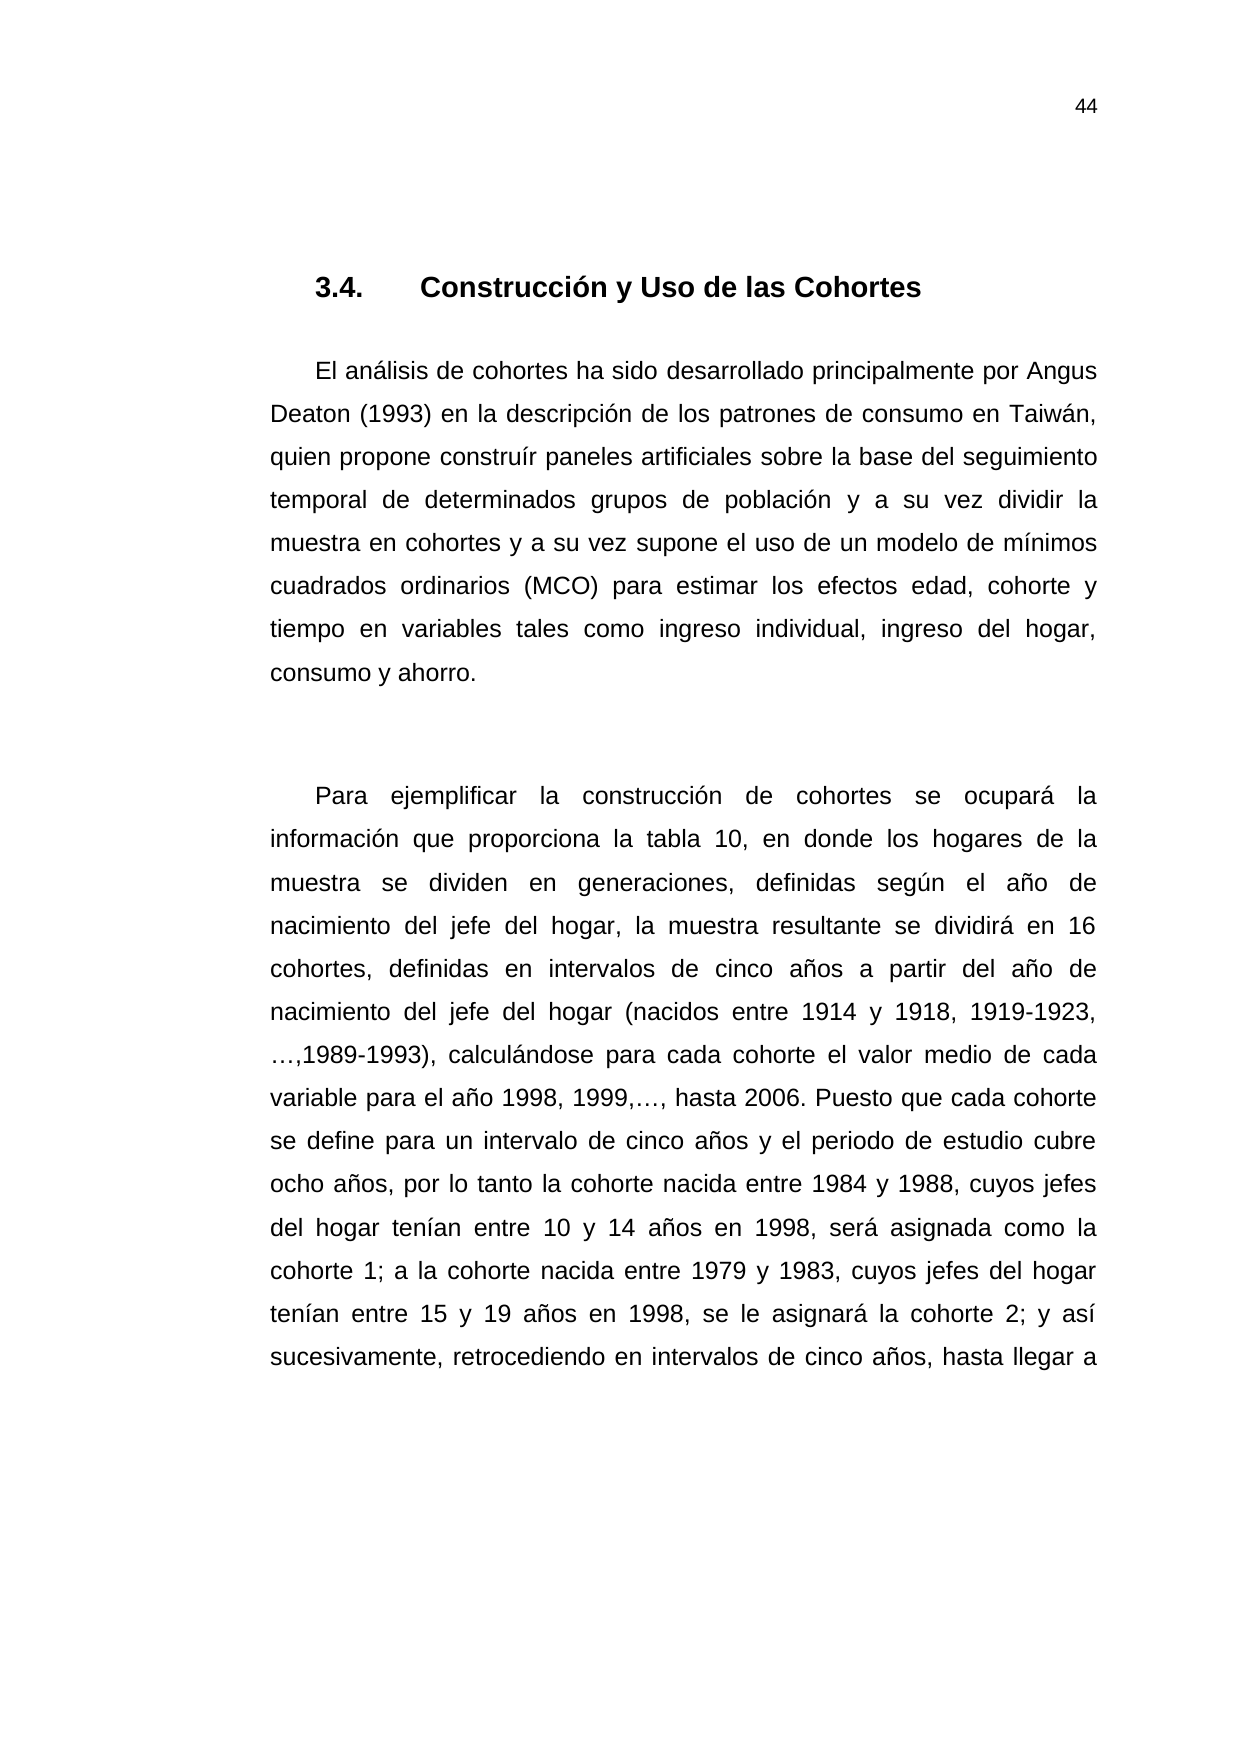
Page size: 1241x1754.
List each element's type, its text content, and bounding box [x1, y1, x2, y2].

text El análisis de cohortes ha sido desarrollado principalmente por Angus Deaton (1993) en la descripción de los patrones de consumo en Taiwán, quien propone construír paneles artificiales sobre la base del seguimiento temporal de determinados grupos de población y a su vez dividir la muestra en cohortes y a su vez supone el uso de un modelo de mínimos cuadrados ordinarios (MCO) para estimar los efectos edad, cohorte y tiempo en variables tales como ingreso individual, ingreso del hogar, consumo y ahorro. [270, 356, 1098, 686]
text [270, 781, 1098, 1371]
subtitle Construcción y Uso de las Cohortes [270, 270, 1098, 303]
